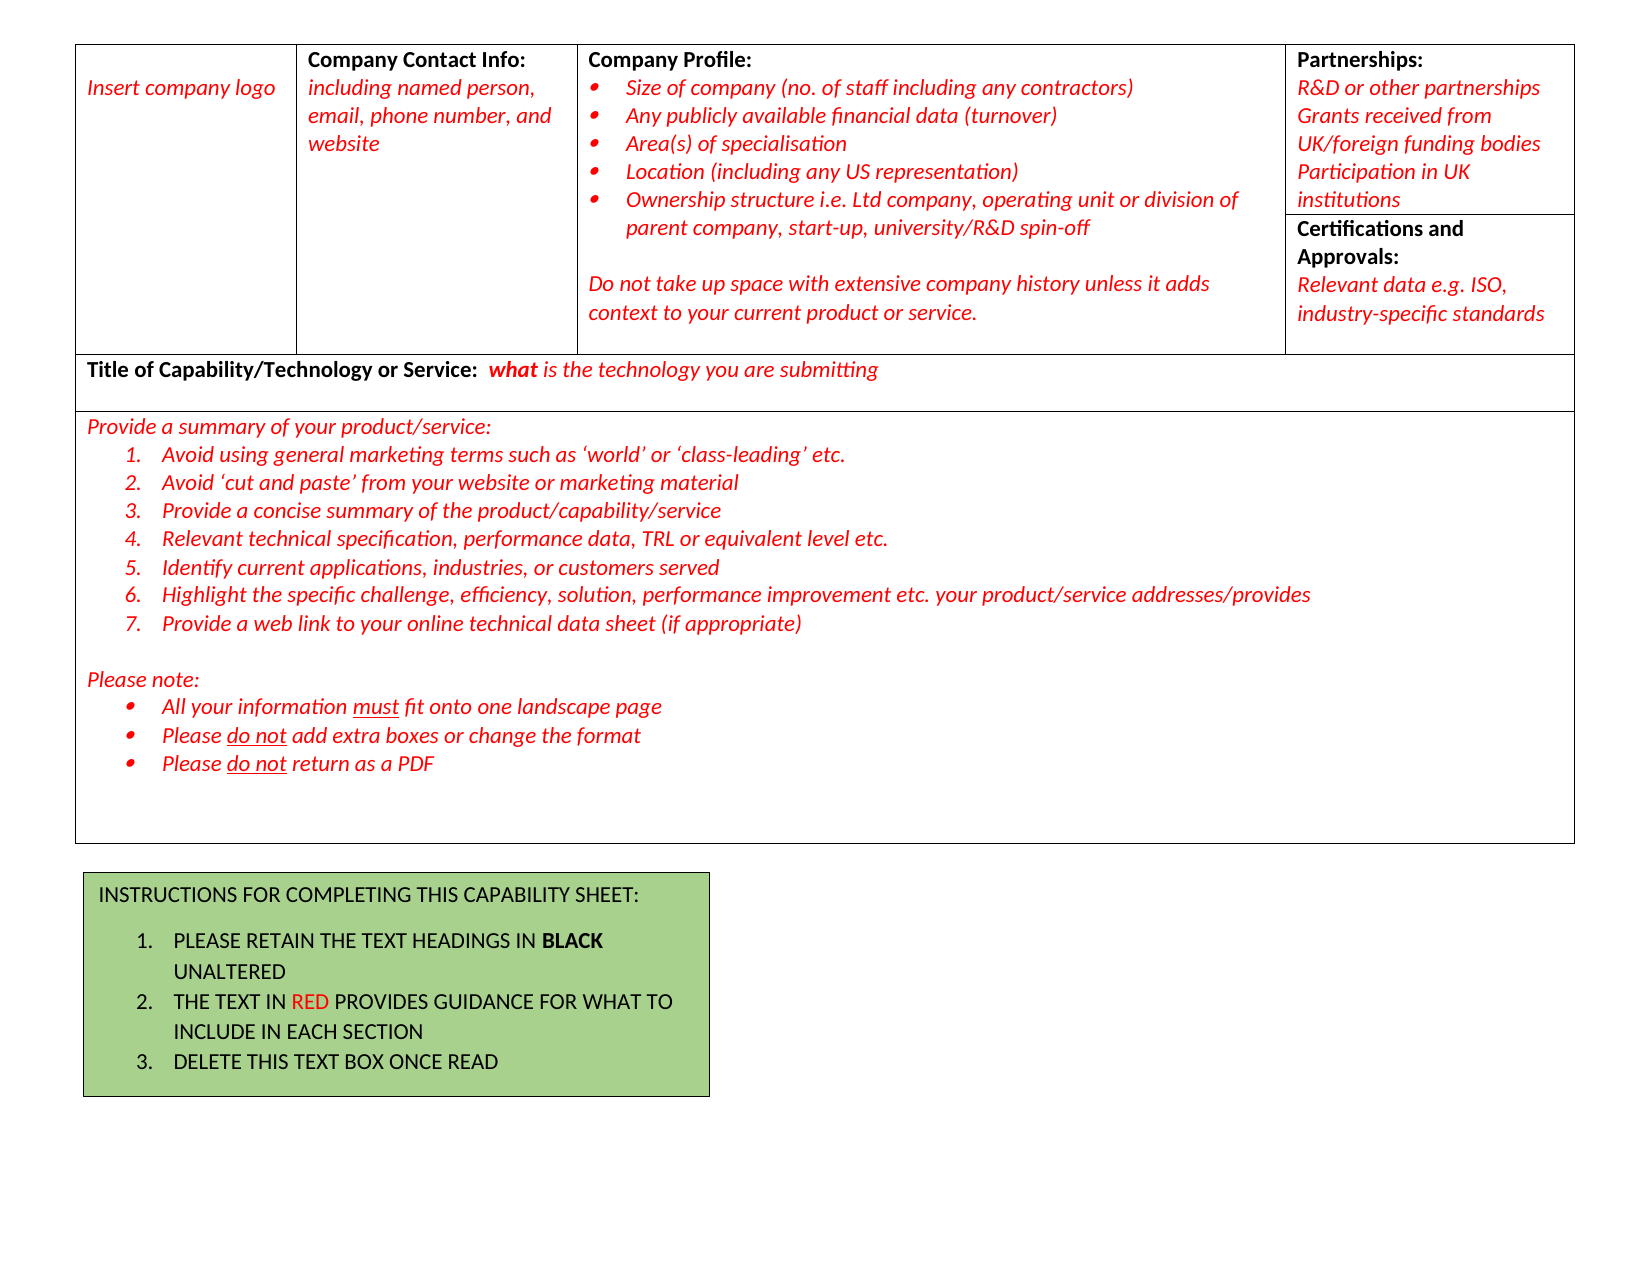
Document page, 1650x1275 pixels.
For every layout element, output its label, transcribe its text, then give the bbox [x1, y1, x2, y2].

table_cell Provide a summary of your product/service: Avoid using general marketing terms such as ‘world’ or ‘class-leading’ etc. Avoid ‘cut and paste’ from your website or marketing material Provide a concise summary of the product/capability/service Relevant technical specification, performance data, TRL or equivalent level etc. Identify current applications, industries, or customers served Highlight the specific challenge, efficiency, solution, performance improvement etc. your product/service addresses/provides Provide a web link to your online technical data sheet (if appropriate) Please note: All your information must fit onto one landscape page Please do not add extra boxes or change the format Please do not return as a PDF [76, 412, 1574, 842]
table_header Insert company logo [76, 45, 296, 354]
table_cell Title of Capability/Technology or Service: what is the technology you are submitting [76, 355, 1574, 411]
table_header Company Profile: Size of company (no. of staff including any contractors) Any publicly available financial data (turnover) Area(s) of specialisation Location (including any US representation) Ownership structure i.e. Ltd company, operating unit or division of parent company, start-up, university/R&D spin-off Do not take up space with extensive company history unless it adds context to your current product or service. [578, 45, 1285, 354]
table_cell Certifications and Approvals: Relevant data e.g. ISO, industry-specific standards [1286, 215, 1574, 354]
table_header Company Contact Info: including named person, email, phone number, and website [297, 45, 577, 354]
table_header Partnerships: R&D or other partnerships Grants received from UK/foreign funding bodies Participation in UK institutions [1286, 45, 1574, 213]
